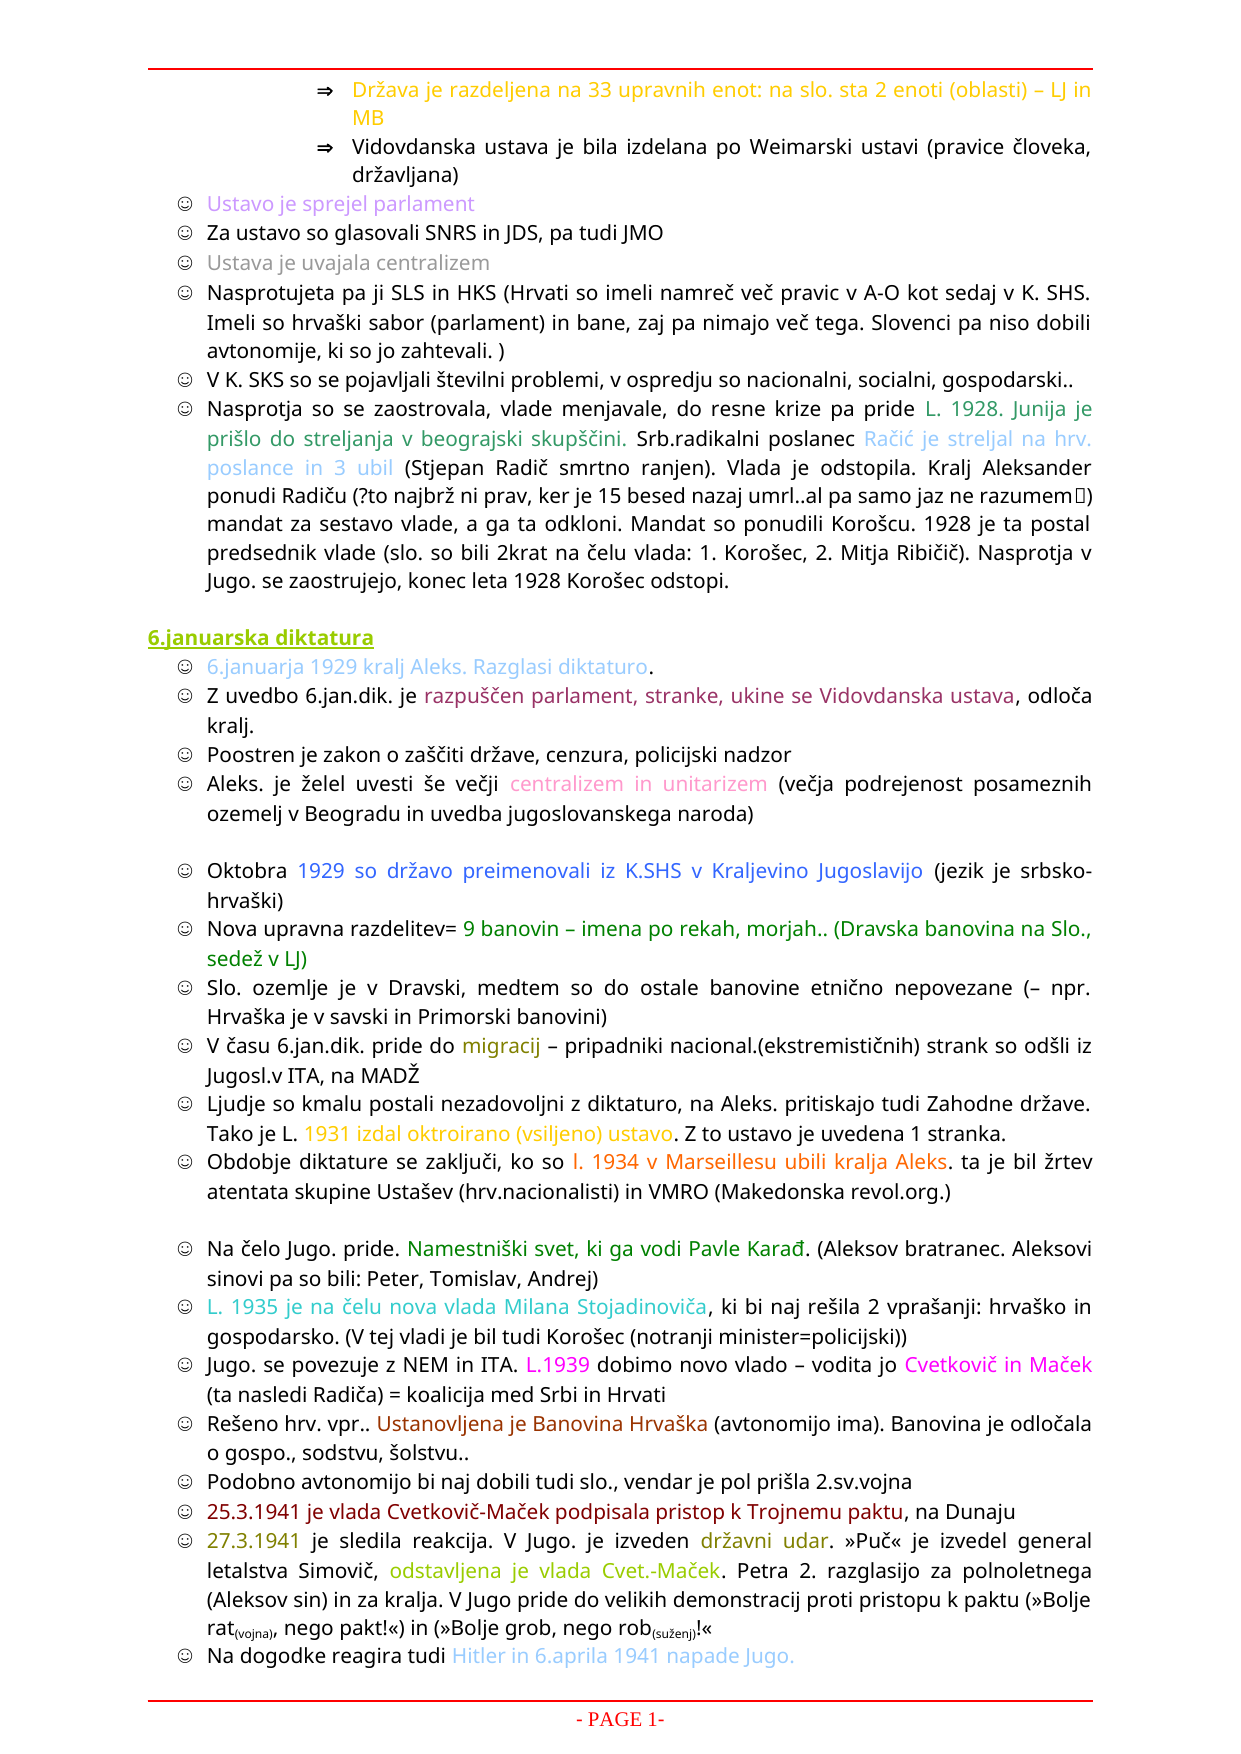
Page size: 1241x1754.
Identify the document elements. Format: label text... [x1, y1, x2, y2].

list Za ustavo so glasovali SNRS in JDS, pa tudi JMO [177, 218, 1093, 248]
list Ljudje so kmalu postali nezadovoljni z diktaturo, na Aleks. pritiskajo tudi Zahodne države. Tako je L. 1931 izdal oktroirano (vsiljeno) ustavo. Z to ustavo je uvedena 1 stranka. [177, 1089, 1093, 1147]
list 25.3.1941 je vlada Cvetkovič-Maček podpisala pristop k Trojnemu paktu, na Dunaju [177, 1497, 1093, 1527]
list Ustava je uvajala centralizem [177, 248, 1093, 278]
list Slo. ozemlje je v Dravski, medtem so do ostale banovine etnično nepovezane (– npr. Hrvaška je v savski in Primorski banovini) [177, 973, 1093, 1031]
list Rešeno hrv. vpr.. Ustanovljena je Banovina Hrvaška (avtonomijo ima). Banovina je odločala o gospo., sodstvu, šolstvu.. [177, 1409, 1093, 1467]
list Ustavo je sprejel parlament [177, 189, 1093, 218]
list Država je razdeljena na 33 upravnih enot: na slo. sta 2 enoti (oblasti) – LJ in MB [316, 75, 1093, 132]
list 27.3.1941 je sledila reakcija. V Jugo. je izveden državni udar. »Puč« je izvedel general letalstva Simovič, odstavljena je vlada Cvet.-Maček. Petra 2. razglasijo za polnoletnega (Aleksov sin) in za kralja. V Jugo pride do velikih demonstracij proti pristopu k paktu (»Bolje rat(vojna), nego pakt!«) in (»Bolje grob, nego rob(suženj)!« [177, 1527, 1093, 1642]
list L. 1935 je na čelu nova vlada Milana Stojadinoviča, ki bi naj rešila 2 vprašanji: hrvaško in gospodarsko. (V tej vladi je bil tudi Korošec (notranji minister=policijski)) [177, 1292, 1093, 1351]
list Obdobje diktature se zaključi, ko so l. 1934 v Marseillesu ubili kralja Aleks. ta je bil žrtev atentata skupine Ustašev (hrv.nacionalisti) in VMRO (Makedonska revol.org.) [177, 1147, 1093, 1206]
list Z uvedbo 6.jan.dik. je razpuščen parlament, stranke, ukine se Vidovdanska ustava, odloča kralj. [177, 682, 1093, 740]
text 6.januarska diktatura [148, 623, 1093, 652]
list Oktobra 1929 so državo preimenovali iz K.SHS v Kraljevino Jugoslavijo (jezik je srbsko-hrvaški) [177, 856, 1093, 914]
list Jugo. se povezuje z NEM in ITA. L.1939 dobimo novo vlado – vodita jo Cvetkovič in Maček (ta nasledi Radiča) = koalicija med Srbi in Hrvati [177, 1351, 1093, 1409]
list Aleks. je želel uvesti še večji centralizem in unitarizem (večja podrejenost posameznih ozemelj v Beogradu in uvedba jugoslovanskega naroda) [177, 769, 1093, 828]
list Vidovdanska ustava je bila izdelana po Weimarski ustavi (pravice človeka, državljana) [316, 132, 1093, 189]
list 6.januarja 1929 kralj Aleks. Razglasi diktaturo. [177, 652, 1093, 682]
list Na dogodke reagira tudi Hitler in 6.aprila 1941 napade Jugo. [177, 1642, 1093, 1671]
list Nasprotujeta pa ji SLS in HKS (Hrvati so imeli namreč več pravic v A-O kot sedaj v K. SHS. Imeli so hrvaški sabor (parlament) in bane, zaj pa nimajo več tega. Slovenci pa niso dobili avtonomije, ki so jo zahtevali. ) [177, 278, 1093, 365]
list Podobno avtonomijo bi naj dobili tudi slo., vendar je pol prišla 2.sv.vojna [177, 1467, 1093, 1497]
list V K. SKS so se pojavljali številni problemi, v ospredju so nacionalni, socialni, gospodarski.. [177, 365, 1093, 394]
list Nasprotja so se zaostrovala, vlade menjavale, do resne krize pa pride L. 1928. Junija je prišlo do streljanja v beograjski skupščini. Srb.radikalni poslanec Račić je streljal na hrv. poslance in 3 ubil (Stjepan Radič smrtno ranjen). Vlada je odstopila. Kralj Aleksander ponudi Radiču (?to najbrž ni prav, ker je 15 besed nazaj umrl..al pa samo jaz ne razumem) mandat za sestavo vlade, a ga ta odkloni. Mandat so ponudili Korošcu. 1928 je ta postal predsednik vlade (slo. so bili 2krat na čelu vlada: 1. Korošec, 2. Mitja Ribičič). Nasprotja v Jugo. se zaostrujejo, konec leta 1928 Korošec odstopi. [177, 394, 1093, 595]
list Nova upravna razdelitev= 9 banovin – imena po rekah, morjah.. (Dravska banovina na Slo., sedež v LJ) [177, 914, 1093, 973]
list Na čelo Jugo. pride. Namestniški svet, ki ga vodi Pavle Karađ. (Aleksov bratranec. Aleksovi sinovi pa so bili: Peter, Tomislav, Andrej) [177, 1234, 1093, 1292]
list V času 6.jan.dik. pride do migracij – pripadniki nacional.(ekstremističnih) strank so odšli iz Jugosl.v ITA, na MADŽ [177, 1031, 1093, 1089]
list Poostren je zakon o zaščiti države, cenzura, policijski nadzor [177, 740, 1093, 769]
